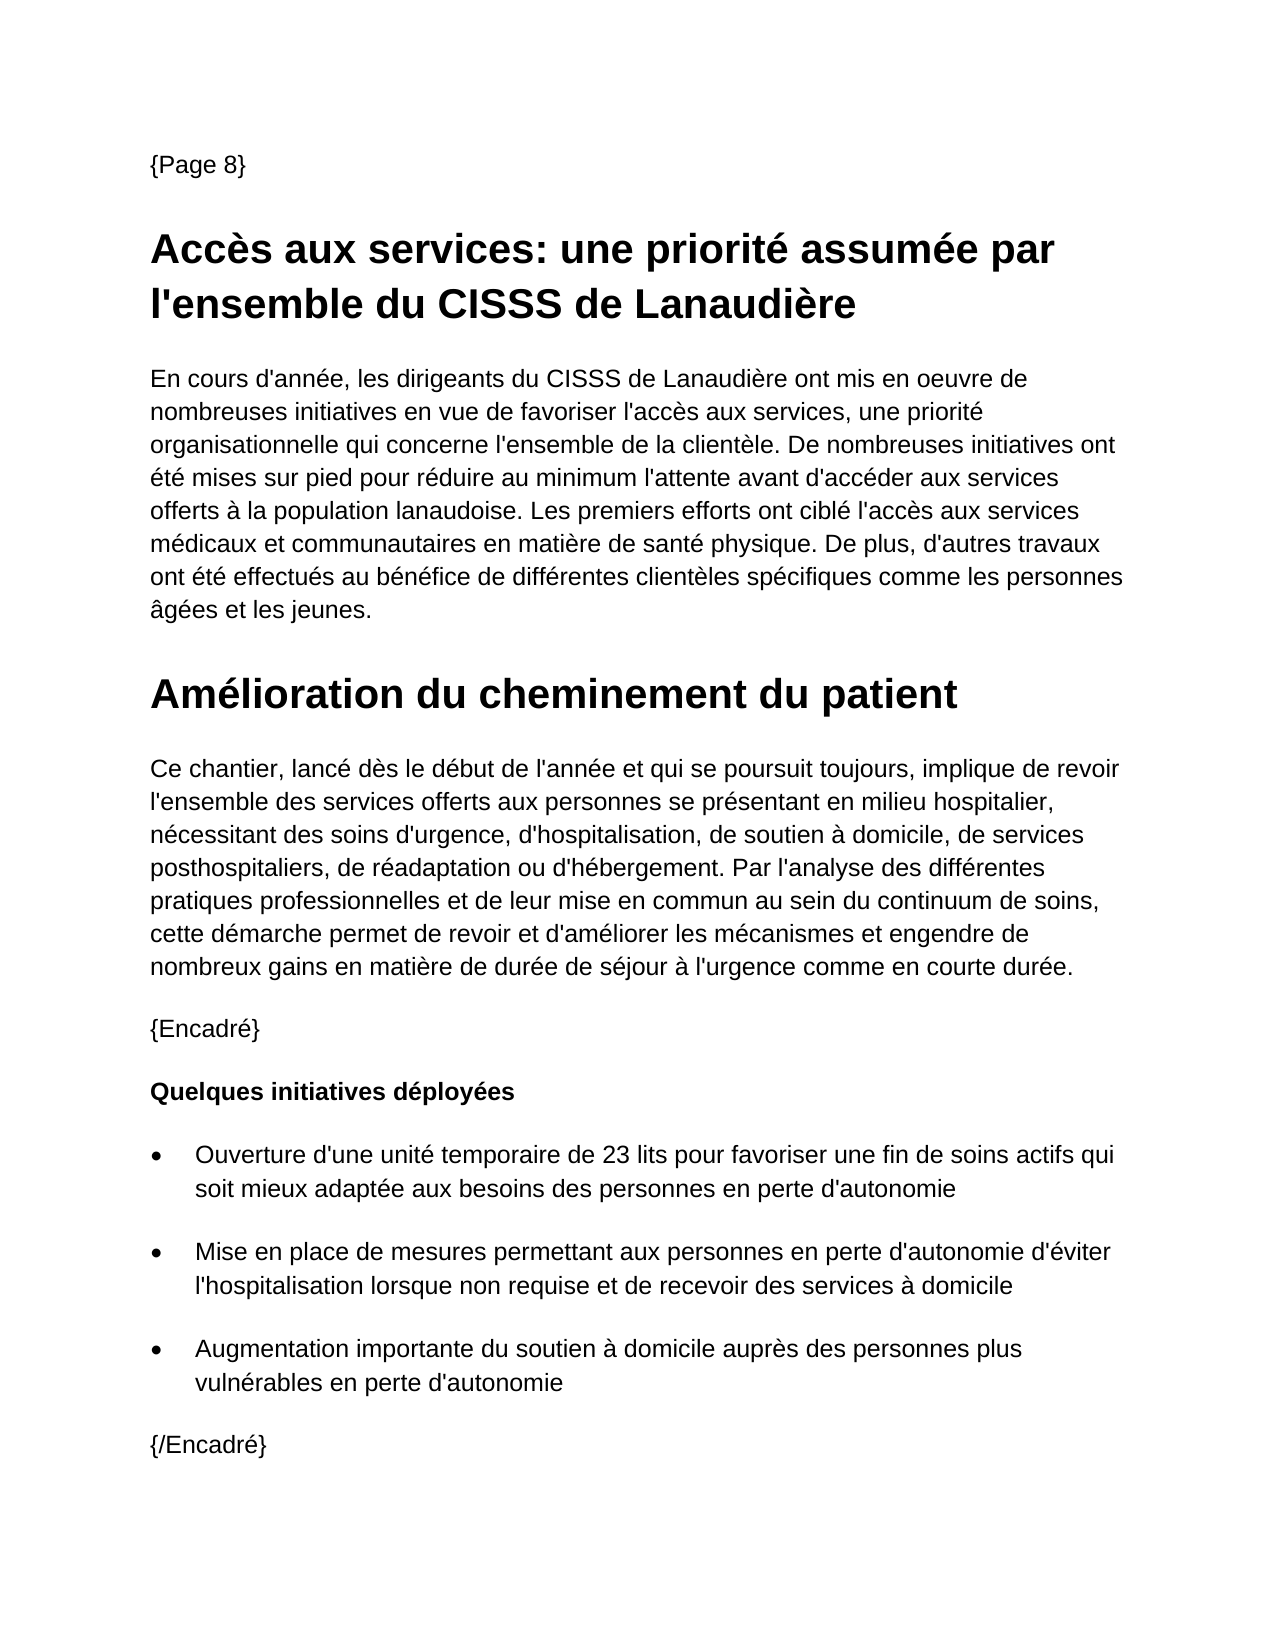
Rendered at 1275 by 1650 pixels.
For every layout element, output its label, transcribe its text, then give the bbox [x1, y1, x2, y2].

list Augmentation importante du soutien à domicile auprès des personnes plus vulnérables en perte d'autonomie [150, 1333, 1125, 1396]
list Ouverture d'une unité temporaire de 23 lits pour favoriser une fin de soins actifs qui soit mieux adaptée aux besoins des personnes en perte d'autonomie [150, 1139, 1125, 1202]
text Quelques initiatives déployées [150, 1077, 1125, 1105]
list Mise en place de mesures permettant aux personnes en perte d'autonomie d'éviter l'hospitalisation lorsque non requise et de recevoir des services à domicile [150, 1236, 1125, 1299]
subtitle Amélioration du cheminement du patient [150, 670, 1125, 718]
text Ce chantier, lancé dès le début de l'année et qui se poursuit toujours, implique de revoir l'ensemble des services offerts aux personnes se présentant en milieu hospitalier, nécessitant des soins d'urgence, d'hospitalisation, de soutien à domicile, de services posthospitaliers, de réadaptation ou d'hébergement. Par l'analyse des différentes pratiques professionnelles et de leur mise en commun au sein du continuum de soins, cette démarche permet de revoir et d'améliorer les mécanismes et engendre de nombreux gains en matière de durée de séjour à l'urgence comme en courte durée. [150, 754, 1125, 981]
text {/Encadré} [150, 1430, 1125, 1458]
text {Encadré} [150, 1014, 1125, 1043]
text {Page 8} [150, 150, 1125, 179]
subtitle Accès aux services: une priorité assumée par l'ensemble du CISSS de Lanaudière [150, 225, 1125, 328]
text En cours d'année, les dirigeants du CISSS de Lanaudière ont mis en oeuvre de nombreuses initiatives en vue de favoriser l'accès aux services, une priorité organisationnelle qui concerne l'ensemble de la clientèle. De nombreuses initiatives ont été mises sur pied pour réduire au minimum l'attente avant d'accéder aux services offerts à la population lanaudoise. Les premiers efforts ont ciblé l'accès aux services médicaux et communautaires en matière de santé physique. De plus, d'autres travaux ont été effectués au bénéfice de différentes clientèles spécifiques comme les personnes âgées et les jeunes. [150, 364, 1125, 624]
